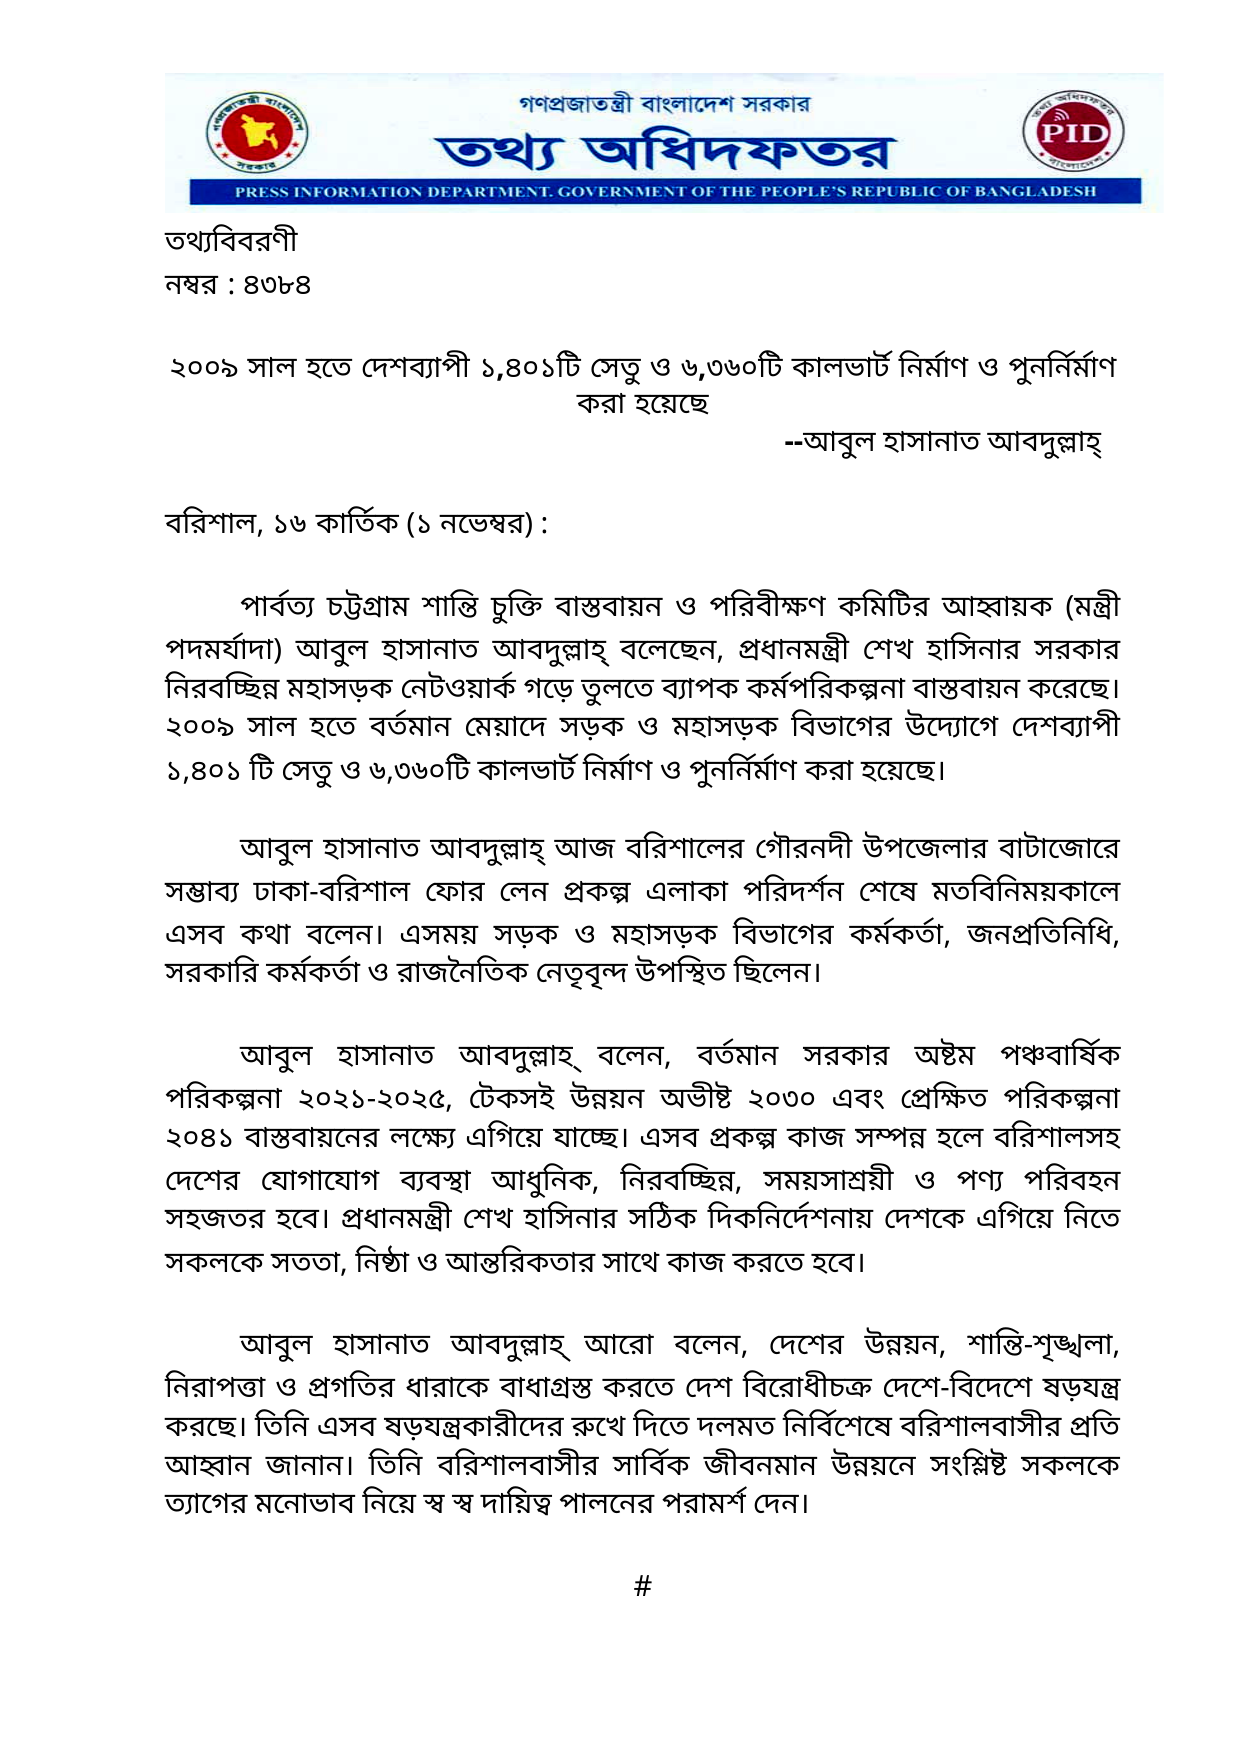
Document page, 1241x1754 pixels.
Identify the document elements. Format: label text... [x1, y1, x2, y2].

text বরিশাল, ১৬ কার্তিক (১ নভেম্বর) : [165, 503, 1120, 546]
text # [165, 1565, 1120, 1605]
text আবুল হাসানাত আবদুল্লাহ্ বলেন, বর্তমান সরকার অষ্টম পঞ্চবার্ষিক পরিকল্পনা ২০২১-২০২৫, টেকসই উন্নয়ন অভীষ্ট ২০৩০ এবং প্রেক্ষিত পরিকল্পনা ২০৪১ বাস্তবায়নের লক্ষ্যে এগিয়ে যাচ্ছে। এসব প্রকল্প কাজ সম্পন্ন হলে বরিশালসহ দেশের যোগাযোগ ব্যবস্থা আধুনিক, নিরবচ্ছিন্ন, সময়সাশ্রয়ী ও পণ্য পরিবহন সহজতর হবে। প্রধানমন্ত্রী শেখ হাসিনার সঠিক দিকনির্দেশনায় দেশকে এগিয়ে নিতে সকলকে সততা, নিষ্ঠা ও আন্তরিকতার সাথে কাজ করতে হবে। [165, 1034, 1120, 1284]
text আবুল হাসানাত আবদুল্লাহ্ আরো বলেন, দেশের উন্নয়ন, শান্তি-শৃঙ্খলা, নিরাপত্তা ও প্রগতির ধারাকে বাধাগ্রস্ত করতে দেশ বিরোধীচক্র দেশে-বিদেশে ষড়যন্ত্র করছে। তিনি এসব ষড়যন্ত্রকারীদের রুখে দিতে দলমত নির্বিশেষে বরিশালবাসীর প্রতি আহ্বান জানান। তিনি বরিশালবাসীর সার্বিক জীবনমান উন্নয়নে সংশ্লিষ্ট সকলকে ত্যাগের মনোভাব নিয়ে স্ব স্ব দায়িত্ব পালনের পরামর্শ দেন। [165, 1323, 1120, 1526]
text --আবুল হাসানাত আবদুল্লাহ্ [765, 420, 1120, 463]
text পার্বত্য চট্টগ্রাম শান্তি চুক্তি বাস্তবায়ন ও পরিবীক্ষণ কমিটির আহ্বায়ক (মন্ত্রী পদমর্যাদা) আবুল হাসানাত আবদুল্লাহ্ বলেছেন, প্রধানমন্ত্রী শেখ হাসিনার সরকার নিরবচ্ছিন্ন মহাসড়ক নেটওয়ার্ক গড়ে তুলতে ব্যাপক কর্মপরিকল্পনা বাস্তবায়ন করেছে। ২০০৯ সাল হতে বর্তমান মেয়াদে সড়ক ও মহাসড়ক বিভাগের উদ্যোগে দেশব্যাপী ১,৪০১ টি সেতু ও ৬,৩৬০টি কালভার্ট নির্মাণ ও পুনর্নির্মাণ করা হয়েছে। [165, 585, 1120, 792]
text তথ্যবিবরণী নম্বর : ৪৩৮৪ [165, 225, 1120, 307]
text ২০০৯ সাল হতে দেশব্যাপী ১,৪০১টি সেতু ও ৬,৩৬০টি কালভার্ট নির্মাণ ও পুনর্নির্মাণ করা হয়েছে [165, 346, 1120, 420]
text আবুল হাসানাত আবদুল্লাহ্ আজ বরিশালের গৌরনদী উপজেলার বাটাজোরে সম্ভাব্য ঢাকা-বরিশাল ফোর লেন প্রকল্প এলাকা পরিদর্শন শেষে মতবিনিময়কালে এসব কথা বলেন। এসময় সড়ক ও মহাসড়ক বিভাগের কর্মকর্তা, জনপ্রতিনিধি, সরকারি কর্মকর্তা ও রাজনৈতিক নেতৃবৃন্দ উপস্থিত ছিলেন। [165, 831, 1120, 995]
